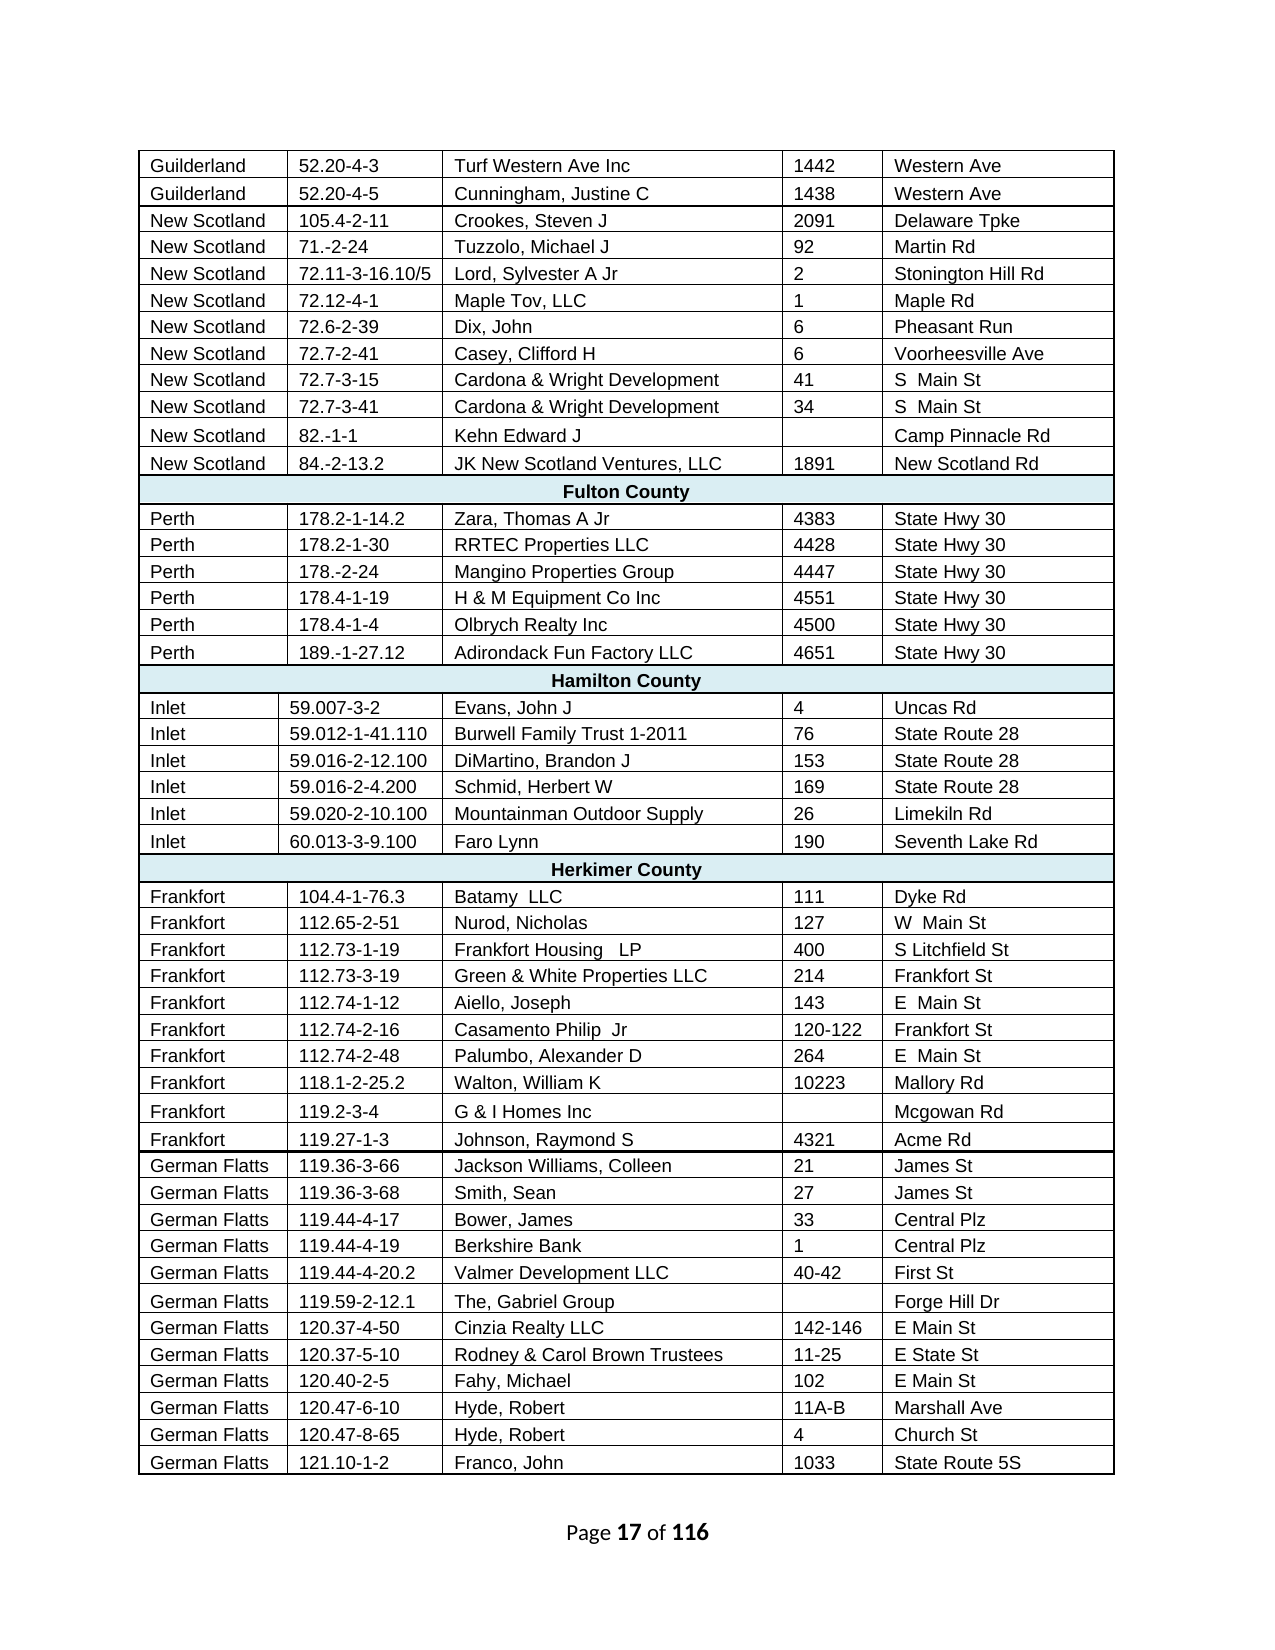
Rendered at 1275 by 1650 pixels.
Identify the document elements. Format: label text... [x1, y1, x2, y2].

table_cell Perth [140, 583, 287, 609]
table_cell Crookes, Steven J [443, 207, 782, 231]
table_cell 178.4-1-4 [288, 610, 442, 635]
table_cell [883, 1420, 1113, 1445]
table_cell Perth [140, 610, 287, 635]
table_cell 143 [783, 988, 882, 1013]
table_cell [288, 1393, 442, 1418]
table_cell 6 [783, 339, 882, 364]
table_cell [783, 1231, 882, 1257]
table_cell 104.4-1-76.3 [288, 883, 442, 907]
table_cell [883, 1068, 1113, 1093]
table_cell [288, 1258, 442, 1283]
table_cell 1891 [783, 447, 882, 474]
table_cell Zara, Thomas A Jr [443, 505, 782, 529]
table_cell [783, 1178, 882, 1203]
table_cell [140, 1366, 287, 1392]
table_cell W Main St [883, 908, 1113, 934]
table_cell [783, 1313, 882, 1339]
table_cell 4 [783, 694, 882, 718]
table_cell Frankfort [140, 908, 287, 934]
table_cell Hamilton County [140, 666, 1113, 692]
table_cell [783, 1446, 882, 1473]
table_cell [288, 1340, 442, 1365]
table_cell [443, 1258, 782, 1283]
table_cell Pheasant Run [883, 312, 1113, 337]
table_cell S Main St [883, 365, 1113, 391]
table_cell S Main St [883, 392, 1113, 417]
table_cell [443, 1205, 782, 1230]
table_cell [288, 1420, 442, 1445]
table_cell 169 [783, 772, 882, 798]
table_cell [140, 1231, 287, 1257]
table_cell 4551 [783, 583, 882, 609]
table_cell Delaware Tpke [883, 207, 1113, 231]
table_cell 127 [783, 908, 882, 934]
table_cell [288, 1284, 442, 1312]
table_cell Voorheesville Ave [883, 339, 1113, 364]
table_cell Frankfort St [883, 961, 1113, 987]
table_cell 178.2-1-30 [288, 530, 442, 556]
table_cell Schmid, Herbert W [443, 772, 782, 798]
table_cell Inlet [140, 772, 278, 798]
table_cell Guilderland [140, 178, 287, 205]
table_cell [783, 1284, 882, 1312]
table_cell Herkimer County [140, 855, 1113, 881]
table_cell Western Ave [883, 178, 1113, 205]
table_cell Casey, Clifford H [443, 339, 782, 364]
table_cell New Scotland [140, 365, 287, 391]
table_cell State Hwy 30 [883, 583, 1113, 609]
table_cell State Hwy 30 [883, 610, 1113, 635]
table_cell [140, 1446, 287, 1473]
table_cell New Scotland [140, 232, 287, 258]
table_cell Limekiln Rd [883, 799, 1113, 824]
table_cell New Scotland Rd [883, 447, 1113, 474]
table_cell [783, 418, 882, 446]
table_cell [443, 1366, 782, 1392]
table_cell Cunningham, Justine C [443, 178, 782, 205]
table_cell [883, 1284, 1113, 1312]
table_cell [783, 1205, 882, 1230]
table_cell 4428 [783, 530, 882, 556]
table_cell Frankfort [140, 935, 287, 960]
table_cell 178.2-1-14.2 [288, 505, 442, 529]
table_cell Tuzzolo, Michael J [443, 232, 782, 258]
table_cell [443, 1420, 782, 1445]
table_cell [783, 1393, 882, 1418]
table_cell 59.016-2-4.200 [279, 772, 442, 798]
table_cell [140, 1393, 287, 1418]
table_cell Dyke Rd [883, 883, 1113, 907]
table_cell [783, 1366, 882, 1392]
table_cell 400 [783, 935, 882, 960]
table_cell State Hwy 30 [883, 530, 1113, 556]
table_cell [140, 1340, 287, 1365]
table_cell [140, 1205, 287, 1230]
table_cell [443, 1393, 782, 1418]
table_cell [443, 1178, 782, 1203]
table_cell Green & White Properties LLC [443, 961, 782, 987]
table_cell JK New Scotland Ventures, LLC [443, 447, 782, 474]
table_cell Nurod, Nicholas [443, 908, 782, 934]
table_cell 2 [783, 259, 882, 284]
table_cell 6 [783, 312, 882, 337]
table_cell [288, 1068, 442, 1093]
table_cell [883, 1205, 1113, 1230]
table_cell 112.74-1-12 [288, 988, 442, 1013]
table_cell 214 [783, 961, 882, 987]
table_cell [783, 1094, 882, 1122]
table_cell 59.020-2-10.100 [279, 799, 442, 824]
table_cell Burwell Family Trust 1-2011 [443, 719, 782, 745]
table_cell 59.007-3-2 [279, 694, 442, 718]
table_cell 111 [783, 883, 882, 907]
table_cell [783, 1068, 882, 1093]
table_cell Frankfort [140, 1041, 287, 1067]
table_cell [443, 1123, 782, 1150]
table_cell 26 [783, 799, 882, 824]
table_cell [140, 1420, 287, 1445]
table_cell Faro Lynn [443, 825, 782, 852]
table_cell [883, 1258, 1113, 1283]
table_cell Aiello, Joseph [443, 988, 782, 1013]
table_cell 82.-1-1 [288, 418, 442, 446]
table_cell 120-122 [783, 1015, 882, 1040]
table_cell 52.20-4-5 [288, 178, 442, 205]
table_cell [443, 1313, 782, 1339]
table_cell Mountainman Outdoor Supply [443, 799, 782, 824]
table_cell Guilderland [140, 151, 287, 177]
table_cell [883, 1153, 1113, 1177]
table_cell State Route 28 [883, 772, 1113, 798]
table_cell Stonington Hill Rd [883, 259, 1113, 284]
table_cell Inlet [140, 719, 278, 745]
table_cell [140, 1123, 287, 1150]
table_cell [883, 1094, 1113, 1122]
table_cell State Hwy 30 [883, 505, 1113, 529]
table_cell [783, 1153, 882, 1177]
table_cell H & M Equipment Co Inc [443, 583, 782, 609]
table_cell Uncas Rd [883, 694, 1113, 718]
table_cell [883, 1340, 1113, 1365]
table_cell RRTEC Properties LLC [443, 530, 782, 556]
table_cell Inlet [140, 799, 278, 824]
table_cell S Litchfield St [883, 935, 1113, 960]
table_cell Evans, John J [443, 694, 782, 718]
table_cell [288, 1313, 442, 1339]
table_cell 189.-1-27.12 [288, 636, 442, 663]
table_cell New Scotland [140, 392, 287, 417]
table_cell Frankfort [140, 1015, 287, 1040]
table_cell 105.4-2-11 [288, 207, 442, 231]
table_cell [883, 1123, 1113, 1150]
table_cell 84.-2-13.2 [288, 447, 442, 474]
table_cell 41 [783, 365, 882, 391]
table_cell 112.73-3-19 [288, 961, 442, 987]
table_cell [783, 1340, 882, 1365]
table_cell 72.11-3-16.10/5 [288, 259, 442, 284]
table_cell Perth [140, 530, 287, 556]
table_cell Olbrych Realty Inc [443, 610, 782, 635]
table_cell Perth [140, 557, 287, 582]
table_cell 72.7-3-15 [288, 365, 442, 391]
table_cell DiMartino, Brandon J [443, 746, 782, 771]
table_cell Western Ave [883, 151, 1113, 177]
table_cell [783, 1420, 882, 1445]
table_cell 34 [783, 392, 882, 417]
table_cell 4500 [783, 610, 882, 635]
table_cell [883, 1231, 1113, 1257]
table_cell Lord, Sylvester A Jr [443, 259, 782, 284]
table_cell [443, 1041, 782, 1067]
table_cell State Hwy 30 [883, 636, 1113, 663]
table_cell 59.016-2-12.100 [279, 746, 442, 771]
table_cell Frankfort [140, 961, 287, 987]
table_cell 72.7-3-41 [288, 392, 442, 417]
table_cell 72.7-2-41 [288, 339, 442, 364]
table_cell 190 [783, 825, 882, 852]
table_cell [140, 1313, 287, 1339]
table_cell New Scotland [140, 259, 287, 284]
table_cell 52.20-4-3 [288, 151, 442, 177]
table_cell State Hwy 30 [883, 557, 1113, 582]
table_cell Frankfort Housing LP [443, 935, 782, 960]
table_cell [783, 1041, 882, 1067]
table_cell Perth [140, 636, 287, 663]
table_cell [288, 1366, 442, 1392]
table_cell New Scotland [140, 418, 287, 446]
table_cell 2091 [783, 207, 882, 231]
table_cell New Scotland [140, 285, 287, 311]
table_cell State Route 28 [883, 746, 1113, 771]
table_cell 1438 [783, 178, 882, 205]
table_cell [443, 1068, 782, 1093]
table_cell Inlet [140, 825, 278, 852]
table_cell 153 [783, 746, 882, 771]
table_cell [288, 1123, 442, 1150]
table_cell Frankfort [140, 883, 287, 907]
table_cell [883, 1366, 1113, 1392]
table_cell Casamento Philip Jr [443, 1015, 782, 1040]
table_cell 72.12-4-1 [288, 285, 442, 311]
table_cell 4651 [783, 636, 882, 663]
table_cell Perth [140, 505, 287, 529]
table_cell 92 [783, 232, 882, 258]
table_cell 76 [783, 719, 882, 745]
table_cell Martin Rd [883, 232, 1113, 258]
table_cell Camp Pinnacle Rd [883, 418, 1113, 446]
table_cell Maple Tov, LLC [443, 285, 782, 311]
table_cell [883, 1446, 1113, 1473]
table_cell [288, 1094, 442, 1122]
table_cell New Scotland [140, 339, 287, 364]
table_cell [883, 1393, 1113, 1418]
table_cell 1442 [783, 151, 882, 177]
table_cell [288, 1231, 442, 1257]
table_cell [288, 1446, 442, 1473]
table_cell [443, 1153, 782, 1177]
table_cell Cardona & Wright Development [443, 392, 782, 417]
table_cell Batamy LLC [443, 883, 782, 907]
table_cell 71.-2-24 [288, 232, 442, 258]
table_cell Kehn Edward J [443, 418, 782, 446]
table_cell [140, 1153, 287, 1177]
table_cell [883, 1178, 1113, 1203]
table_cell 178.-2-24 [288, 557, 442, 582]
table_cell Frankfort St [883, 1015, 1113, 1040]
table_cell Fulton County [140, 476, 1113, 502]
table_cell 59.012-1-41.110 [279, 719, 442, 745]
table_cell 4447 [783, 557, 882, 582]
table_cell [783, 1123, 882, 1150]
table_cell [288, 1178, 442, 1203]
table_cell 112.65-2-51 [288, 908, 442, 934]
table_cell 60.013-3-9.100 [279, 825, 442, 852]
table_cell 4383 [783, 505, 882, 529]
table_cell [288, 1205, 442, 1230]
table_cell New Scotland [140, 447, 287, 474]
table_cell State Route 28 [883, 719, 1113, 745]
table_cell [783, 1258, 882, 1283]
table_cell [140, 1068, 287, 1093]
table_cell 112.74-2-48 [288, 1041, 442, 1067]
table_cell 72.6-2-39 [288, 312, 442, 337]
table_cell Mangino Properties Group [443, 557, 782, 582]
table_cell Cardona & Wright Development [443, 365, 782, 391]
table_cell Inlet [140, 694, 278, 718]
table_cell Inlet [140, 746, 278, 771]
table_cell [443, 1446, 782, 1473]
table_cell E Main St [883, 988, 1113, 1013]
table_cell Adirondack Fun Factory LLC [443, 636, 782, 663]
table_cell New Scotland [140, 207, 287, 231]
table_cell Turf Western Ave Inc [443, 151, 782, 177]
table_cell 112.73-1-19 [288, 935, 442, 960]
table_cell Seventh Lake Rd [883, 825, 1113, 852]
table_cell Frankfort [140, 988, 287, 1013]
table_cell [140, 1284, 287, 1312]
table_cell New Scotland [140, 312, 287, 337]
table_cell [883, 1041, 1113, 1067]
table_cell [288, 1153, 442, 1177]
table_cell 178.4-1-19 [288, 583, 442, 609]
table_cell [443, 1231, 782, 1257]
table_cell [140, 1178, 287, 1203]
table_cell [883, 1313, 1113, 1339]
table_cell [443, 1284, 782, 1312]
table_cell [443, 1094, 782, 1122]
table_cell Dix, John [443, 312, 782, 337]
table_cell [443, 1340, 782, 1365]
table_cell Maple Rd [883, 285, 1113, 311]
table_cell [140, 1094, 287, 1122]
table_cell 1 [783, 285, 882, 311]
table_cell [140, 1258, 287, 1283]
table_cell 112.74-2-16 [288, 1015, 442, 1040]
